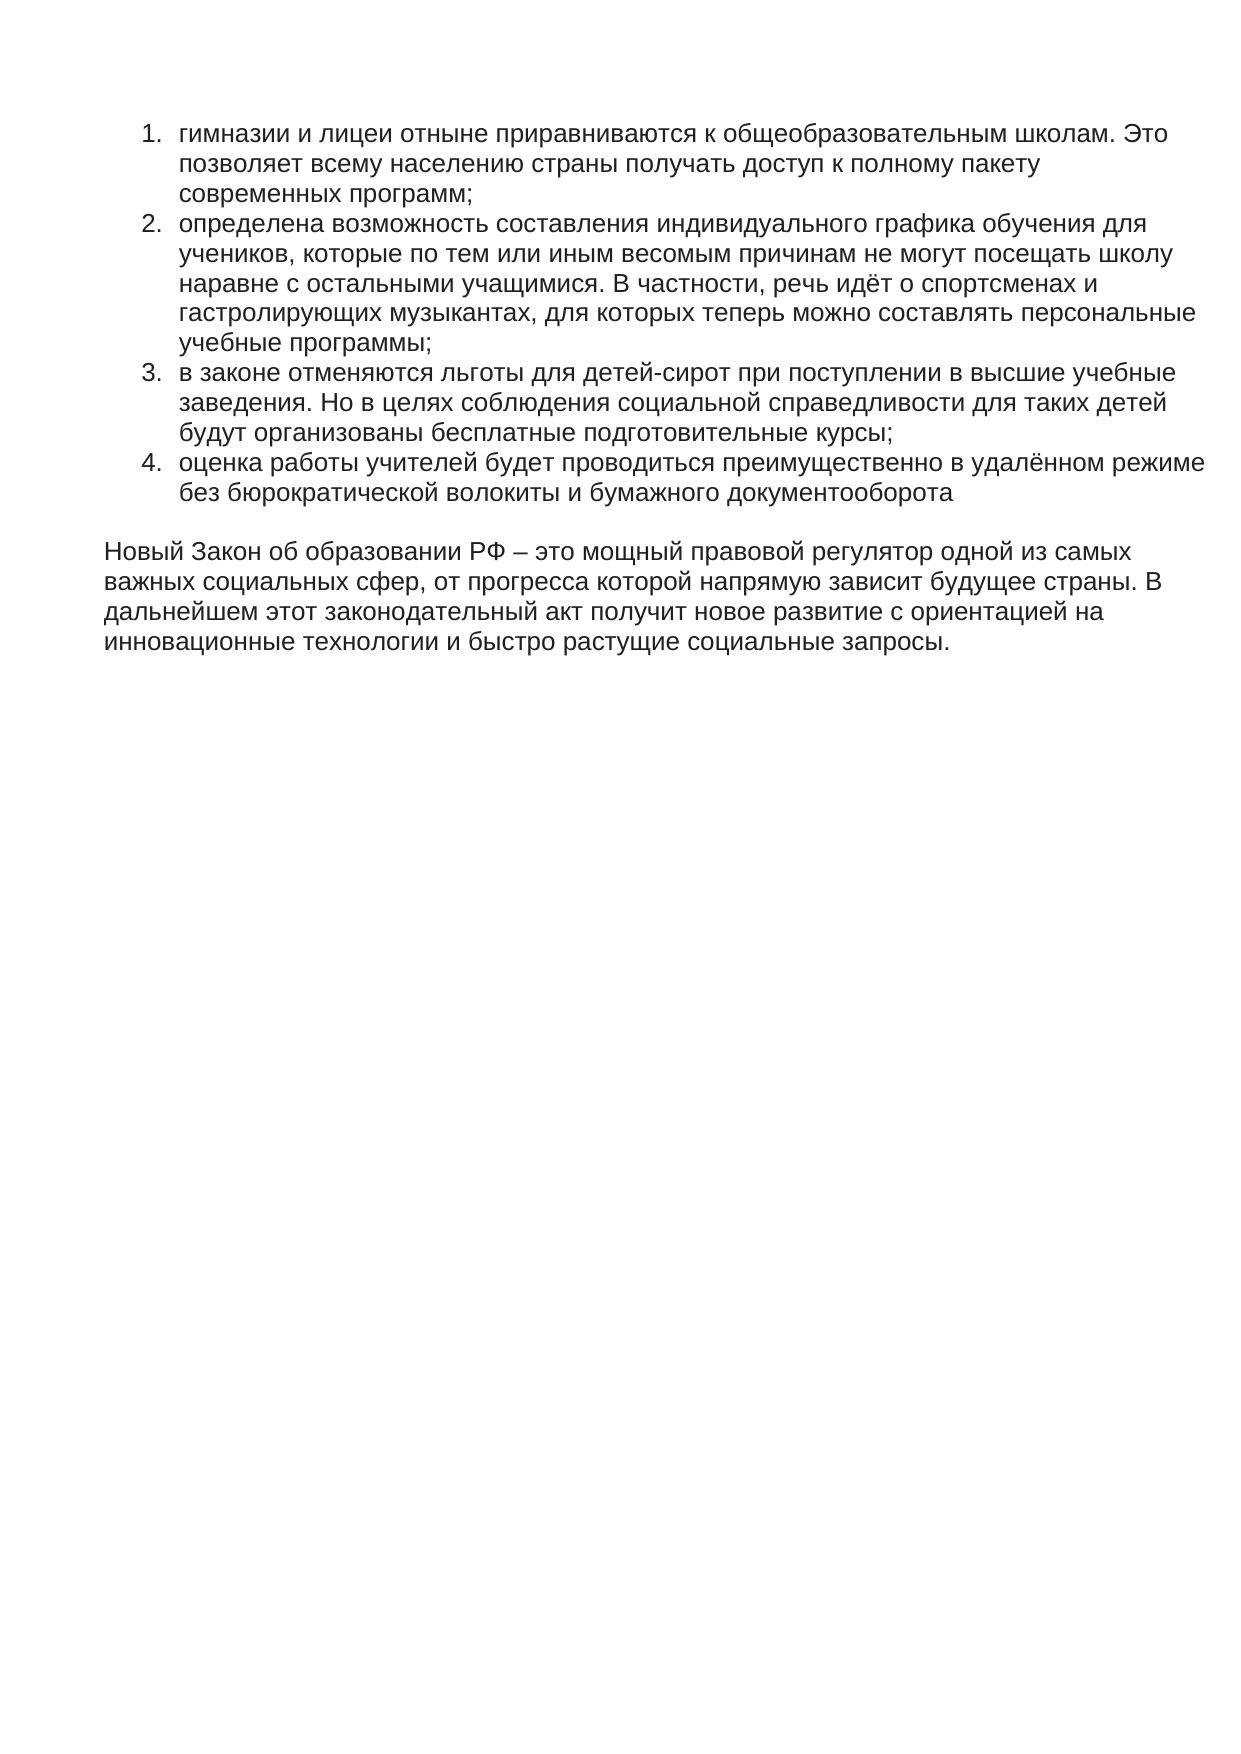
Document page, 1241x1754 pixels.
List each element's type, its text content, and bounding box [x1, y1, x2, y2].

list гимназии и лицеи отныне приравниваются к общеобразовательным школам. Это позволяет всему населению страны получать доступ к полному пакету современных программ; [141, 118, 1211, 208]
text Новый Закон об образовании РФ – это мощный правовой регулятор одной из самых важных социальных сфер, от прогресса которой напрямую зависит будущее страны. В дальнейшем этот законодательный акт получит новое развитие с ориентацией на инновационные технологии и быстро растущие социальные запросы. [103, 536, 1211, 656]
list в законе отменяются льготы для детей-сирот при поступлении в высшие учебные заведения. Но в целях соблюдения социальной справедливости для таких детей будут организованы бесплатные подготовительные курсы; [141, 357, 1211, 447]
list определена возможность составления индивидуального графика обучения для учеников, которые по тем или иным весомым причинам не могут посещать школу наравне с остальными учащимися. В частности, речь идёт о спортсменах и гастролирующих музыкантах, для которых теперь можно составлять персональные учебные программы; [141, 208, 1211, 357]
list оценка работы учителей будет проводиться преимущественно в удалённом режиме без бюрократической волокиты и бумажного документооборота [141, 447, 1211, 507]
